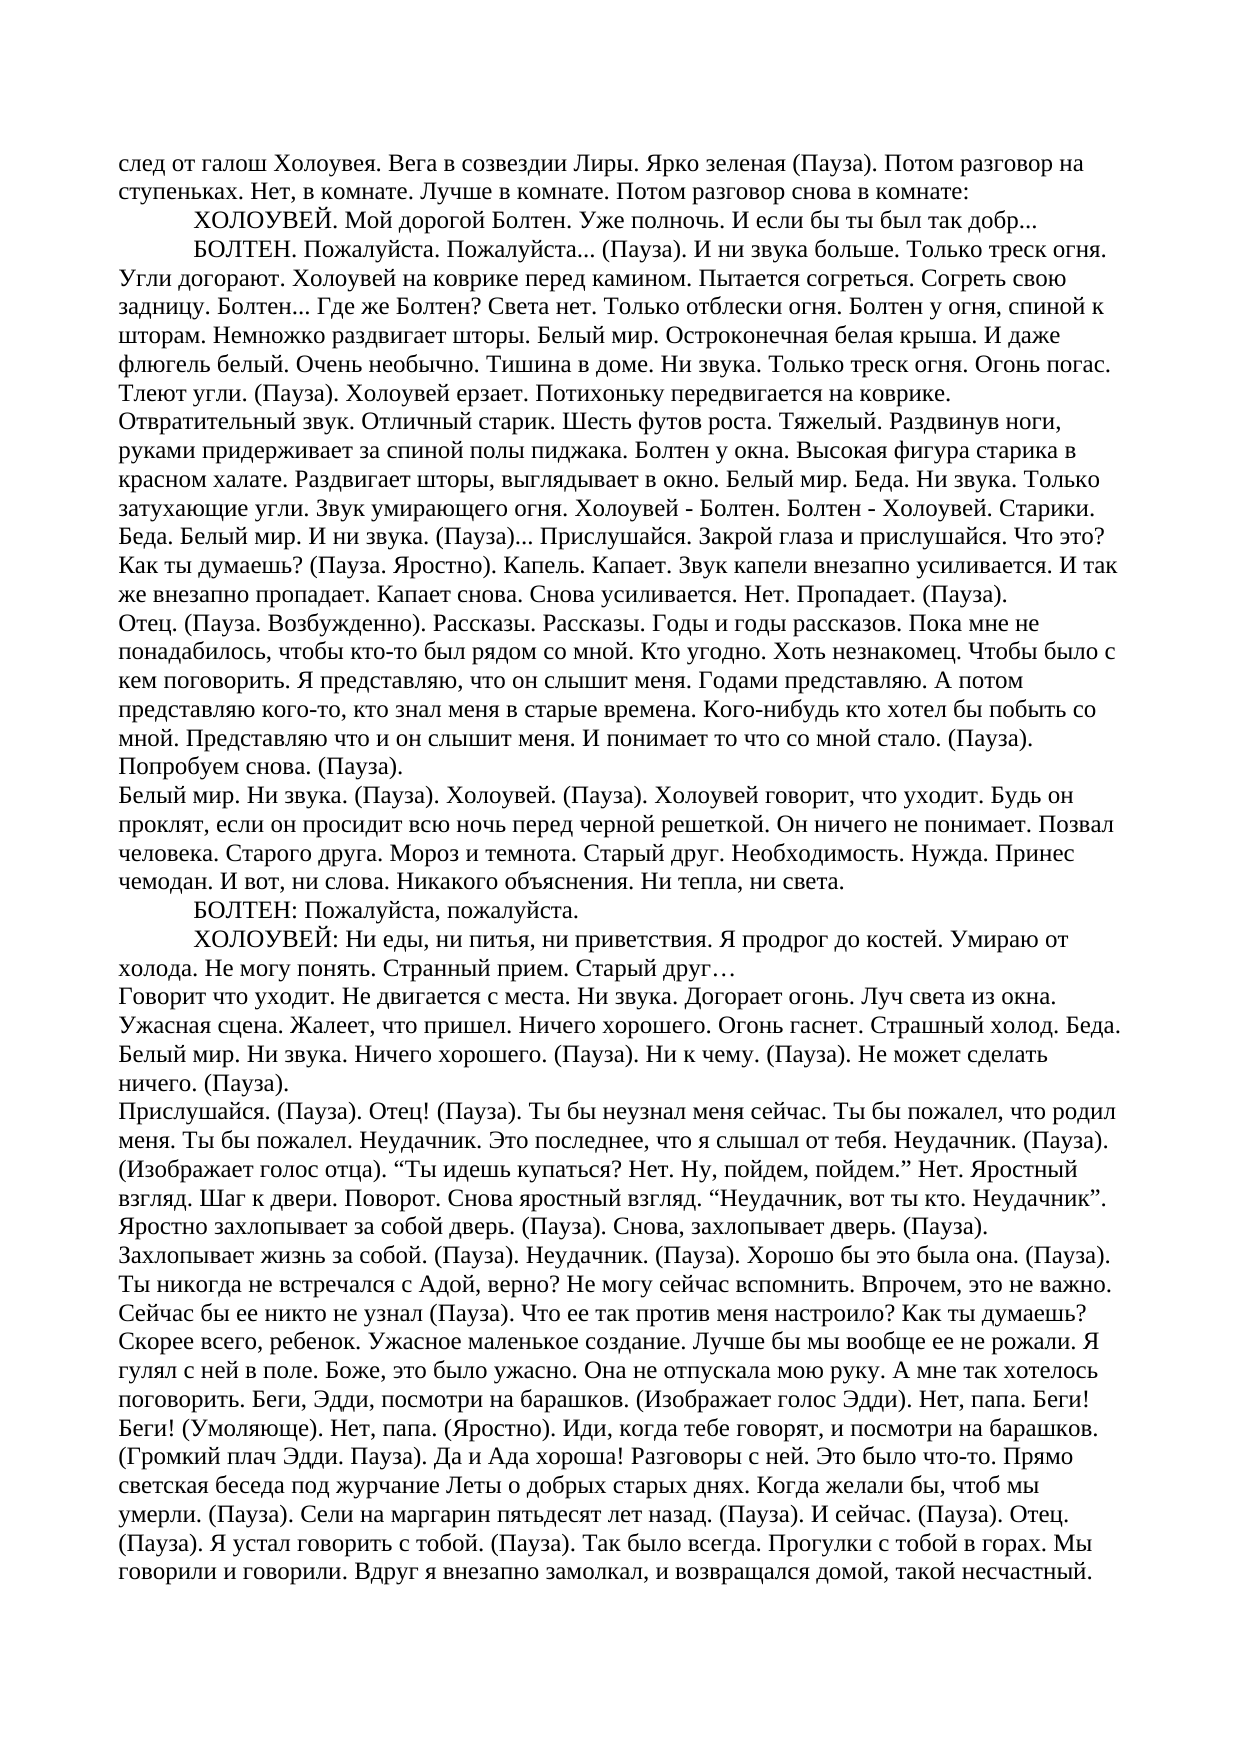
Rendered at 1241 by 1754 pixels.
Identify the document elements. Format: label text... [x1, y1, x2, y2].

text Говорит что уходит. Не двигается с места. Ни звука. Догорает огонь. Луч света из окна. Ужасная сцена. Жалеет, что пришел. Ничего хорошего. Огонь гаснет. Страшный холод. Беда. Белый мир. Ни звука. Ничего хорошего. (Пауза). Ни к чему. (Пауза). Не может сделать ничего. (Пауза). [118, 981, 1122, 1096]
text Отец. (Пауза. Возбужденно). Рассказы. Рассказы. Годы и годы рассказов. Пока мне не понадабилось, чтобы кто-то был рядом со мной. Кто угодно. Хоть незнакомец. Чтобы было с кем поговорить. Я представляю, что он слышит меня. Годами представляю. А потом представляю кого-то, кто знал меня в старые времена. Кого-нибудь кто хотел бы побыть со мной. Представляю что и он слышит меня. И понимает то что со мной стало. (Пауза). Попробуем снова. (Пауза). [118, 608, 1122, 780]
text ХОЛОУВЕЙ. Мой дорогой Болтен. Уже полночь. И если бы ты был так добр... [118, 205, 1122, 234]
text ХОЛОУВЕЙ: Ни еды, ни питья, ни приветствия. Я продрог до костей. Умираю от холода. Не могу понять. Странный прием. Старый друг… [118, 924, 1122, 981]
text БОЛТЕН: Пожалуйста, пожалуйста. [118, 895, 1122, 924]
text Белый мир. Ни звука. (Пауза). Холоувей. (Пауза). Холоувей говорит, что уходит. Будь он проклят, если он просидит всю ночь перед черной решеткой. Он ничего не понимает. Позвал человека. Старого друга. Мороз и темнота. Старый друг. Необходимость. Нужда. Принес чемодан. И вот, ни слова. Никакого объяснения. Ни тепла, ни света. [118, 780, 1122, 895]
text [118, 148, 1122, 205]
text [118, 1096, 1122, 1585]
text БОЛТЕН. Пожалуйста. Пожалуйста... (Пауза). И ни звука больше. Только треск огня. Угли догорают. Холоувей на коврике перед камином. Пытается согреться. Согреть свою задницу. Болтен... Где же Болтен? Света нет. Только отблески огня. Болтен у огня, спиной к шторам. Немножко раздвигает шторы. Белый мир. Остроконечная белая крыша. И даже флюгель белый. Очень необычно. Тишина в доме. Ни звука. Только треск огня. Огонь погас. Тлеют угли. (Пауза). Холоувей ерзает. Потихоньку передвигается на коврике. Отвратительный звук. Отличный старик. Шесть футов роста. Тяжелый. Раздвинув ноги, руками придерживает за спиной полы пиджака. Болтен у окна. Высокая фигура старика в красном халате. Раздвигает шторы, выглядывает в окно. Белый мир. Беда. Ни звука. Только затухающие угли. Звук умирающего огня. Холоувей - Болтен. Болтен - Холоувей. Старики. Беда. Белый мир. И ни звука. (Пауза)... Прислушайся. Закрой глаза и прислушайся. Что это? Как ты думаешь? (Пауза. Яростно). Капель. Капает. Звук капели внезапно усиливается. И так же внезапно пропадает. Капает снова. Снова усиливается. Нет. Пропадает. (Пауза). [118, 234, 1122, 608]
